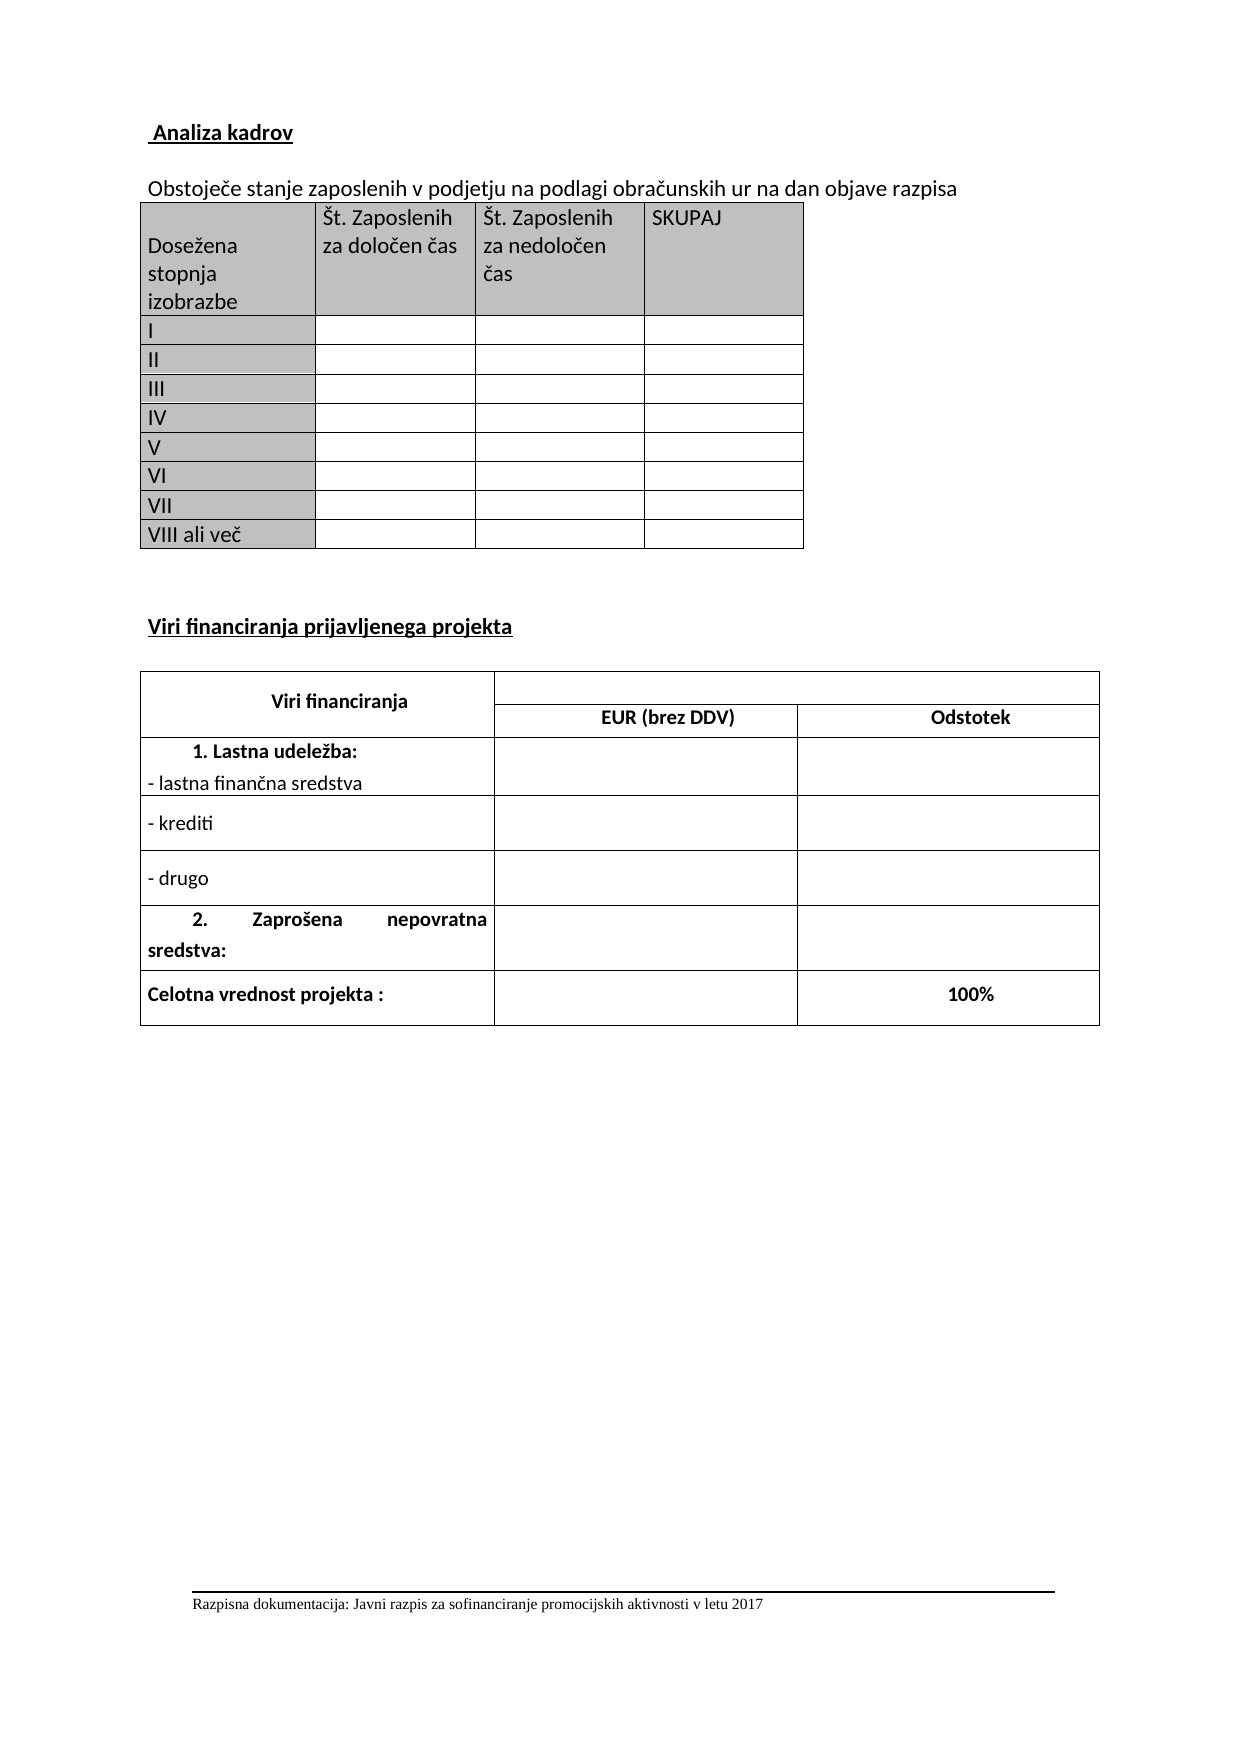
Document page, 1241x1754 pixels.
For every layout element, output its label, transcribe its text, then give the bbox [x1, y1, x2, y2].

table_cell 100% [798, 971, 1099, 1025]
table_cell [798, 906, 1099, 970]
table_header Št. Zaposlenih za nedoločen čas [476, 203, 644, 315]
table_cell EUR (brez DDV) [495, 705, 797, 737]
table_cell [495, 851, 797, 905]
table_cell [645, 316, 803, 344]
table_cell 1. Lastna udeležba: - lastna finančna sredstva [141, 738, 494, 795]
table_cell IV [141, 404, 315, 432]
table_cell [798, 796, 1099, 850]
table_cell [316, 462, 475, 490]
table_cell [798, 738, 1099, 795]
table_cell [316, 345, 475, 373]
table_cell [645, 345, 803, 373]
table_cell 2. Zaprošena nepovratna sredstva: [141, 906, 494, 970]
table_cell VI [141, 462, 315, 490]
table_header Viri financiranja [141, 672, 494, 737]
table_header SKUPAJ [645, 203, 803, 315]
table_cell II [141, 345, 315, 373]
table_cell [316, 433, 475, 461]
table_cell [798, 851, 1099, 905]
table_header Dosežena stopnja izobrazbe [141, 203, 315, 315]
table_cell [316, 316, 475, 344]
text Analiza kadrov [148, 118, 1092, 146]
table_cell - drugo [141, 851, 494, 905]
table_cell I [141, 316, 315, 344]
table_cell [495, 738, 797, 795]
table_cell [476, 433, 644, 461]
table_cell [316, 520, 475, 548]
table_cell [645, 462, 803, 490]
table_cell [476, 375, 644, 402]
text Obstoječe stanje zaposlenih v podjetju na podlagi obračunskih ur na dan objave razpisa [148, 174, 1092, 202]
table_cell [476, 316, 644, 344]
table_cell III [141, 375, 315, 402]
table_cell Odstotek [798, 705, 1099, 737]
table_cell [495, 796, 797, 850]
table_cell V [141, 433, 315, 461]
table_cell [645, 433, 803, 461]
table_cell VIII ali več [141, 520, 315, 548]
table_cell Celotna vrednost projekta : [141, 971, 494, 1025]
table_cell [316, 375, 475, 402]
table_cell [495, 971, 797, 1025]
table_cell [495, 906, 797, 970]
table_cell [476, 520, 644, 548]
table_cell [316, 404, 475, 432]
table_cell [476, 462, 644, 490]
table_header Št. Zaposlenih za določen čas [316, 203, 475, 315]
table_cell [645, 404, 803, 432]
table_cell [645, 520, 803, 548]
table_cell [476, 345, 644, 373]
table_cell VII [141, 491, 315, 519]
table_cell - krediti [141, 796, 494, 850]
table_cell [476, 491, 644, 519]
table_cell [316, 491, 475, 519]
text Viri financiranja prijavljenega projekta [148, 612, 1092, 640]
table_cell [476, 404, 644, 432]
table_cell [645, 375, 803, 402]
table_header [495, 672, 1099, 703]
table_cell [645, 491, 803, 519]
